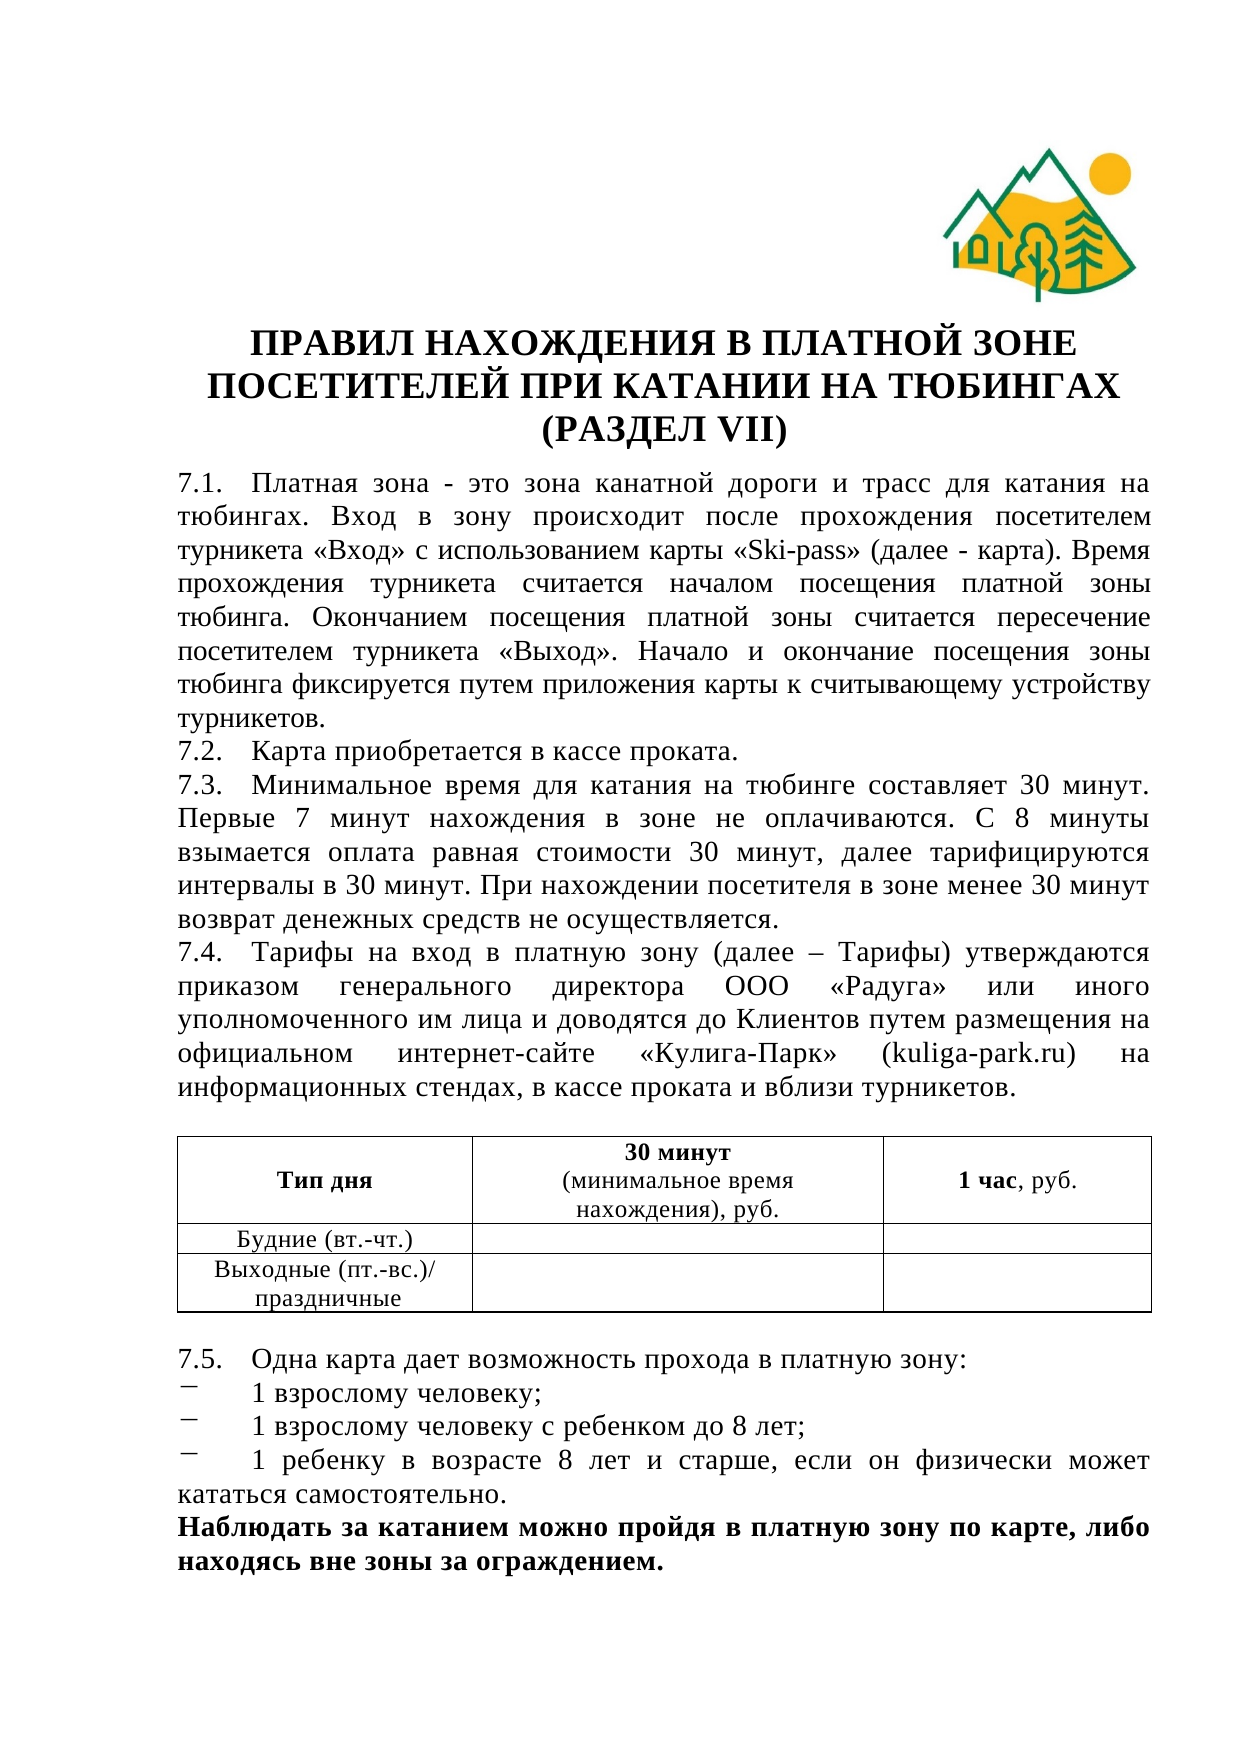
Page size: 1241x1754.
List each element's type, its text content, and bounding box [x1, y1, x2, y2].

table_cell [884, 1254, 1151, 1311]
list 1 ребенку в возрасте 8 лет и старше, если он физически может кататься самостоятельно. [177, 1442, 1152, 1509]
table_cell Выходные (пт.-вс.)/ праздничные [178, 1254, 472, 1311]
list Наблюдать за катанием можно пройдя в платную зону по карте, либо находясь вне зоны за ограждением. [177, 1509, 1152, 1576]
table_cell [473, 1224, 883, 1253]
list Платная зона - это зона канатной дороги и трасс для катания на тюбингах. Вход в зону происходит после прохождения посетителем турникета «Вход» с использованием карты «Ski-pass» (далее - карта). Время прохождения турникета считается началом посещения платной зоны тюбинга. Окончанием посещения платной зоны считается пересечение посетителем турникета «Выход». Начало и окончание посещения зоны тюбинга фиксируется путем приложения карты к считывающему устройству турникетов. [177, 465, 1152, 733]
list 1 взрослому человеку с ребенком до 8 лет; [177, 1408, 1152, 1442]
list Минимальное время для катания на тюбинге составляет 30 минут. Первые 7 минут нахождения в зоне не оплачиваются. С 8 минуты взымается оплата равная стоимости 30 минут, далее тарифицируются интервалы в 30 минут. При нахождении посетителя в зоне менее 30 минут возврат денежных средств не осуществляется. [177, 767, 1152, 934]
list Тарифы на вход в платную зону (далее – Тарифы) утверждаются приказом генерального директора ООО «Радуга» или иного уполномоченного им лица и доводятся до Клиентов путем размещения на официальном интернет-сайте «Кулига-Парк» (kuliga-park.ru) на информационных стендах, в кассе проката и вблизи турникетов. [177, 934, 1152, 1102]
list Карта приобретается в кассе проката. [177, 733, 1152, 767]
list 1 взрослому человеку; [177, 1375, 1152, 1408]
picture [929, 118, 1152, 320]
table_cell [884, 1224, 1151, 1253]
list Одна карта дает возможность прохода в платную зону: [177, 1341, 1152, 1375]
table_header Тип дня [178, 1137, 472, 1223]
text ПРАВИЛ НАХОЖДЕНИЯ В ПЛАТНОЙ ЗОНЕ ПОСЕТИТЕЛЕЙ ПРИ КАТАНИИ НА ТЮБИНГАХ (РАЗДЕЛ VII) [177, 320, 1152, 449]
table_header 30 минут (минимальное время нахождения), руб. [473, 1137, 883, 1223]
table_cell Будние (вт.-чт.) [178, 1224, 472, 1253]
table_cell [473, 1254, 883, 1311]
table_header 1 час, руб. [884, 1137, 1151, 1223]
